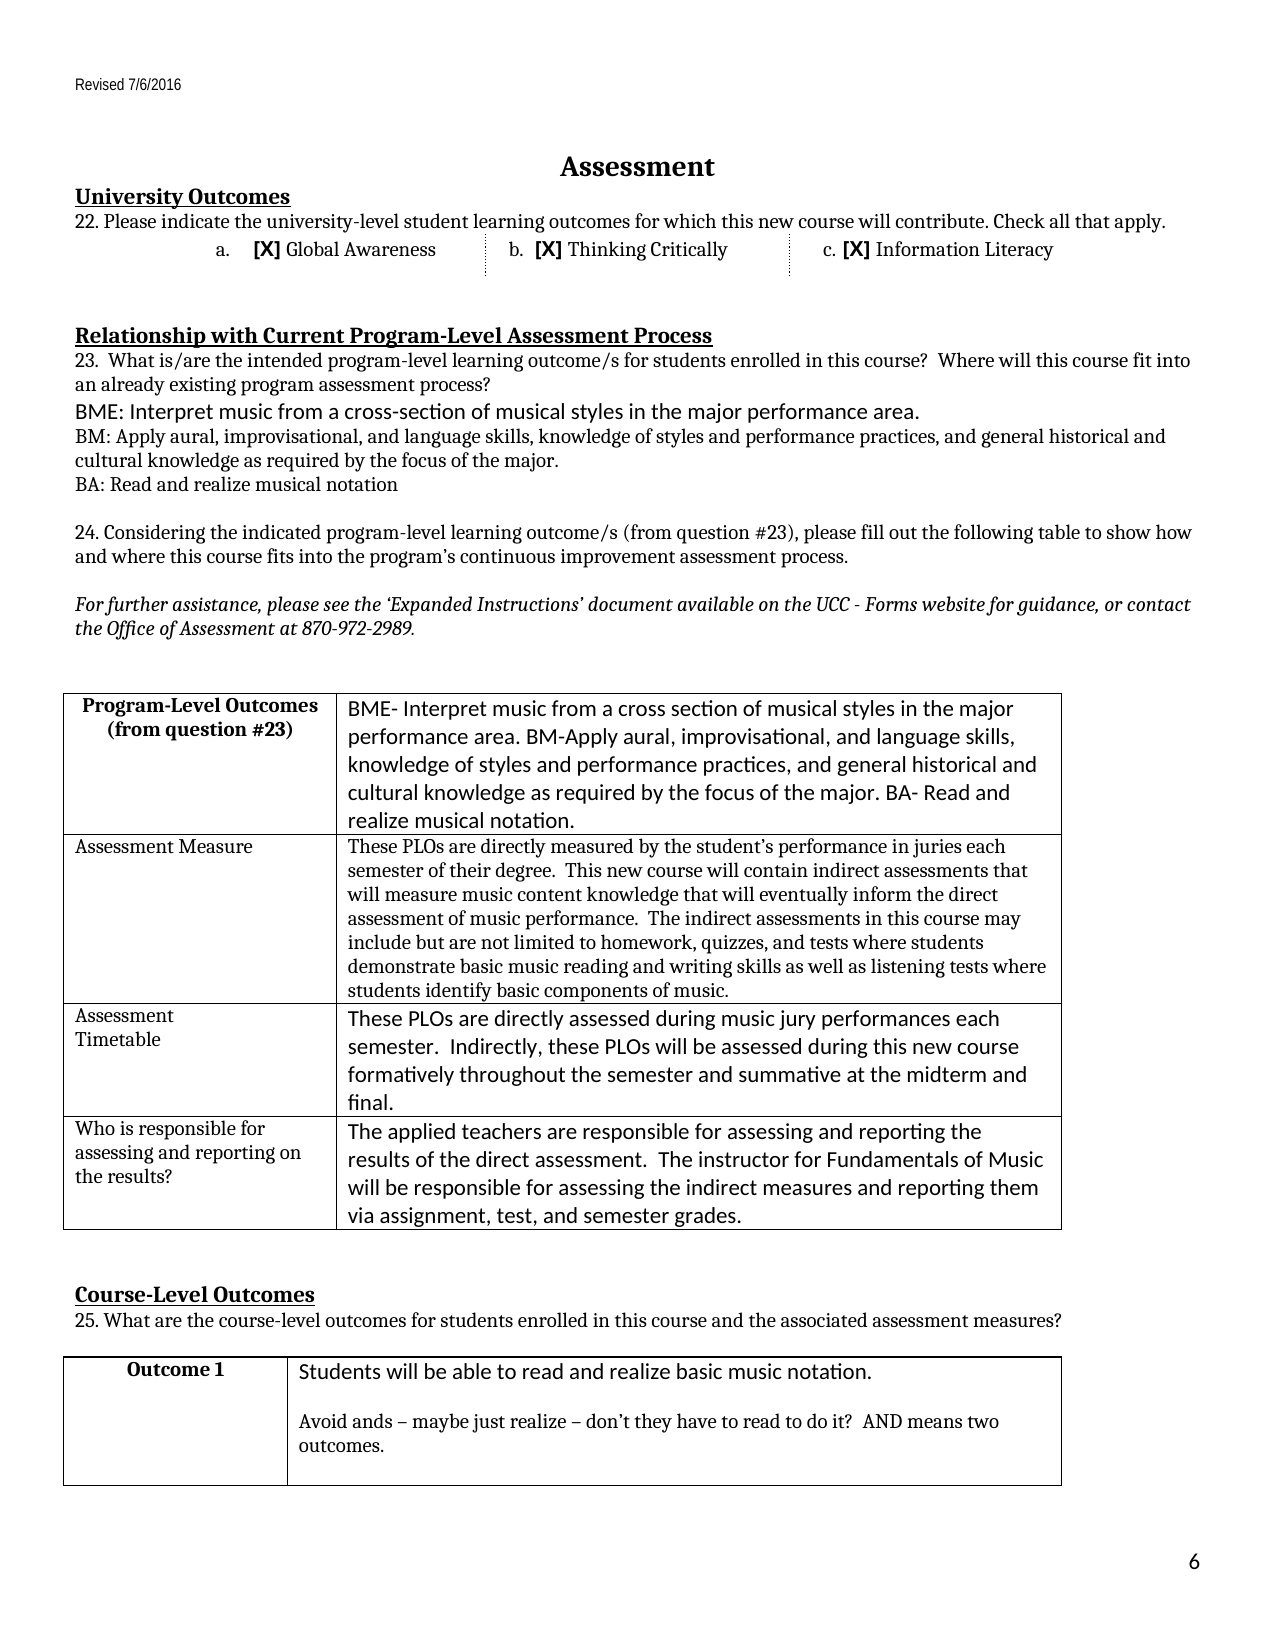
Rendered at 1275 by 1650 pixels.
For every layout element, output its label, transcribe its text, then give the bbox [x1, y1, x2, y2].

table_cell Who is responsible for assessing and reporting on the results? [64, 1117, 336, 1229]
text Course-Level Outcomes [75, 1282, 1200, 1308]
table_cell Assessment Timetable [64, 1004, 336, 1116]
text University Outcomes [75, 183, 1200, 210]
table_header [X] Information Literacy [789, 234, 1099, 275]
text For further assistance, please see the ‘Expanded Instructions’ document available on the UCC - Forms website for guidance, or contact the Office of Assessment at 870-972-2989. [75, 593, 1200, 641]
text 23. What is/are the intended program-level learning outcome/s for students enrolled in this course? Where will this course fit into an already existing program assessment process? [75, 349, 1200, 397]
table_cell These PLOs are directly measured by the student’s performance in juries each semester of their degree. This new course will contain indirect assessments that will measure music content knowledge that will eventually inform the direct assessment of music performance. The indirect assessments in this course may include but are not limited to homework, quizzes, and tests where students demonstrate basic music reading and writing skills as well as listening tests where students identify basic components of music. [337, 835, 1061, 1003]
text Relationship with Current Program-Level Assessment Process [75, 323, 1200, 349]
text Assessment [75, 150, 1200, 183]
table_header Outcome 1 [64, 1358, 287, 1485]
table_header [X] Global Awareness [176, 234, 486, 275]
table_header Program-Level Outcomes (from question #23) [64, 694, 336, 834]
text 24. Considering the indicated program-level learning outcome/s (from question #23), please fill out the following table to show how and where this course fits into the program’s continuous improvement assessment process. [75, 521, 1200, 569]
table_header [337, 694, 1061, 834]
table_cell Assessment Measure [64, 835, 336, 1003]
text 25. What are the course-level outcomes for students enrolled in this course and the associated assessment measures? [75, 1308, 1200, 1332]
table_header [288, 1358, 1061, 1485]
text 22. Please indicate the university-level student learning outcomes for which this new course will contribute. Check all that apply. [75, 210, 1200, 234]
table_header [X] Thinking Critically [486, 234, 789, 275]
